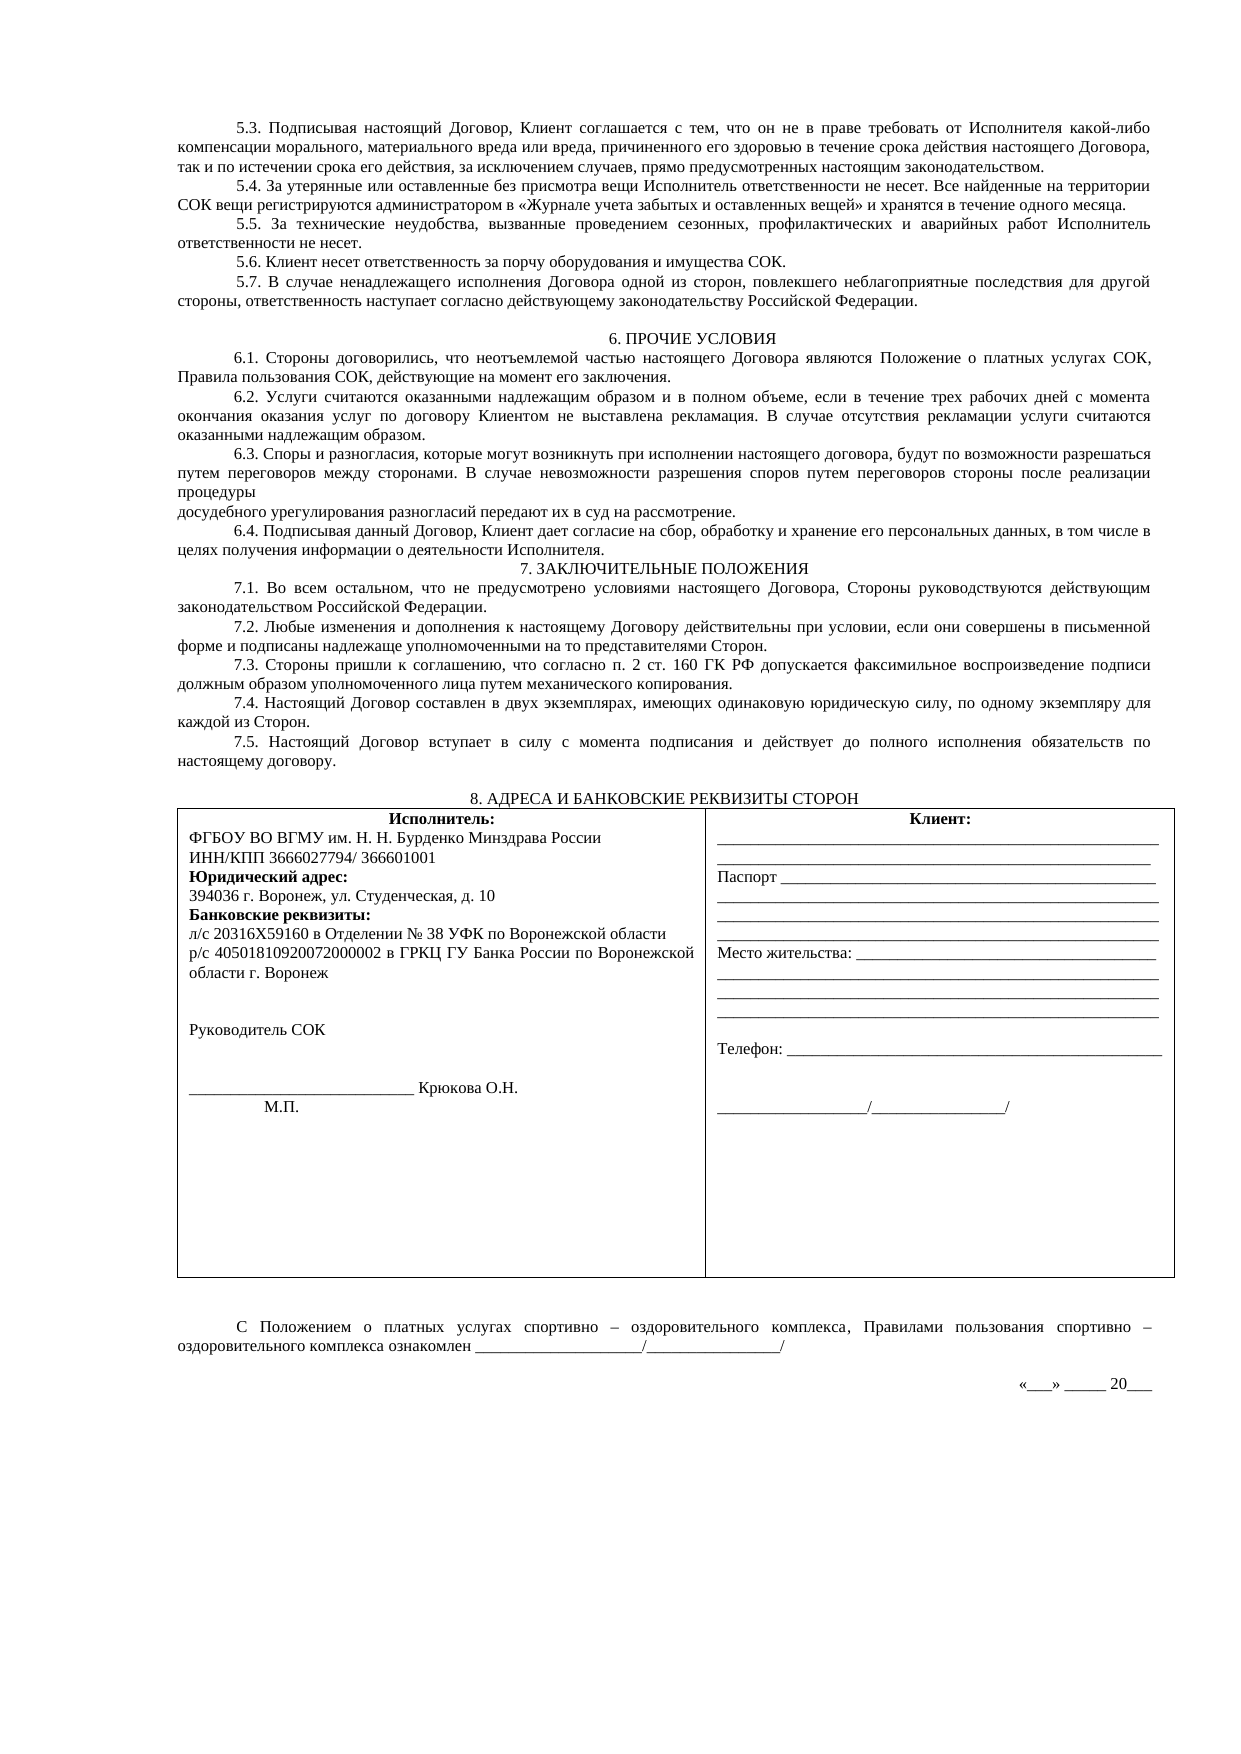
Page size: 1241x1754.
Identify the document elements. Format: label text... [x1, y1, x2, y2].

text 5.7. В случае ненадлежащего исполнения Договора одной из сторон, повлекшего неблагоприятные последствия для другой стороны, ответственность наступает согласно действующему законодательству Российской Федерации. [177, 271, 1152, 310]
text «___» _____ 20___ [177, 1374, 1152, 1393]
text 7.5. Настоящий Договор вступает в силу с момента подписания и действует до полного исполнения обязательств по настоящему договору. [177, 731, 1152, 770]
text 5.5. За технические неудобства, вызванные проведением сезонных, профилактических и аварийных работ Исполнитель ответственности не несет. [177, 214, 1152, 252]
text 7.4. Настоящий Договор составлен в двух экземплярах, имеющих одинаковую юридическую силу, по одному экземпляру для каждой из Сторон. [177, 693, 1152, 731]
text 7.2. Любые изменения и дополнения к настоящему Договору действительны при условии, если они совершены в письменной форме и подписаны надлежаще уполномоченными на то представителями Сторон. [177, 616, 1152, 655]
text 7. ЗАКЛЮЧИТЕЛЬНЫЕ ПОЛОЖЕНИЯ [177, 559, 1152, 578]
text досудебного урегулирования разногласий передают их в суд на рассмотрение. [177, 501, 1152, 521]
text 6.2. Услуги считаются оказанными надлежащим образом и в полном объеме, если в течение трех рабочих дней с момента окончания оказания услуг по договору Клиентом не выставлена рекламация. В случае отсутствия рекламации услуги считаются оказанными надлежащим образом. [177, 386, 1152, 444]
text 5.3. Подписывая настоящий Договор, Клиент соглашается с тем, что он не в праве требовать от Исполнителя какой-либо компенсации морального, материального вреда или вреда, причиненного его здоровью в течение срока действия настоящего Договора, так и по истечении срока его действия, за исключением случаев, прямо предусмотренных настоящим законодательством. [177, 118, 1152, 176]
text 7.3. Стороны пришли к соглашению, что согласно п. 2 ст. 160 ГК РФ допускается факсимильное воспроизведение подписи должным образом уполномоченного лица путем механического копирования. [177, 655, 1152, 693]
text 5.6. Клиент несет ответственность за порчу оборудования и имущества СОК. [177, 252, 1152, 271]
text 7.1. Во всем остальном, что не предусмотрено условиями настоящего Договора, Стороны руководствуются действующим законодательством Российской Федерации. [177, 578, 1152, 616]
text 8. АДРЕСА И БАНКОВСКИЕ РЕКВИЗИТЫ СТОРОН [177, 789, 1152, 808]
text 6.1. Стороны договорились, что неотъемлемой частью настоящего Договора являются Положение о платных услугах СОК, Правила пользования СОК, действующие на момент его заключения. [177, 348, 1152, 386]
text 6.3. Споры и разногласия, которые могут возникнуть при исполнении настоящего договора, будут по возможности разрешаться путем переговоров между сторонами. В случае невозможности разрешения споров путем переговоров стороны после реализации процедуры [177, 444, 1152, 501]
table_header Клиент: _________________________________________________________________________________________________________ Паспорт _____________________________________________ _______________________________________________________________________________________________________________________________________________________________ Место жительства: ____________________________________ _______________________________________________________________________________________________________________________________________________________________ Телефон: _____________________________________________ __________________/________________/ [706, 809, 1174, 1277]
text С Положением о платных услугах спортивно – оздоровительного комплекса, Правилами пользования спортивно – оздоровительного комплекса ознакомлен ____________________/________________/ [177, 1316, 1152, 1355]
text 6. ПРОЧИЕ УСЛОВИЯ [177, 329, 1152, 348]
text 5.4. За утерянные или оставленные без присмотра вещи Исполнитель ответственности не несет. Все найденные на территории СОК вещи регистрируются администратором в «Журнале учета забытых и оставленных вещей» и хранятся в течение одного месяца. [177, 176, 1152, 214]
text 6.4. Подписывая данный Договор, Клиент дает согласие на сбор, обработку и хранение его персональных данных, в том числе в целях получения информации о деятельности Исполнителя. [177, 521, 1152, 559]
table_header Исполнитель: ФГБОУ ВО ВГМУ им. Н. Н. Бурденко Минздрава России ИНН/КПП 3666027794/ 366601001 Юридический адрес: 394036 г. Воронеж, ул. Студенческая, д. 10 Банковские реквизиты: л/с 20316Х59160 в Отделении № 38 УФК по Воронежской области р/с 40501810920072000002 в ГРКЦ ГУ Банка России по Воронежской области г. Воронеж Руководитель СОК ___________________________ Крюкова О.Н. М.П. [178, 809, 705, 1277]
